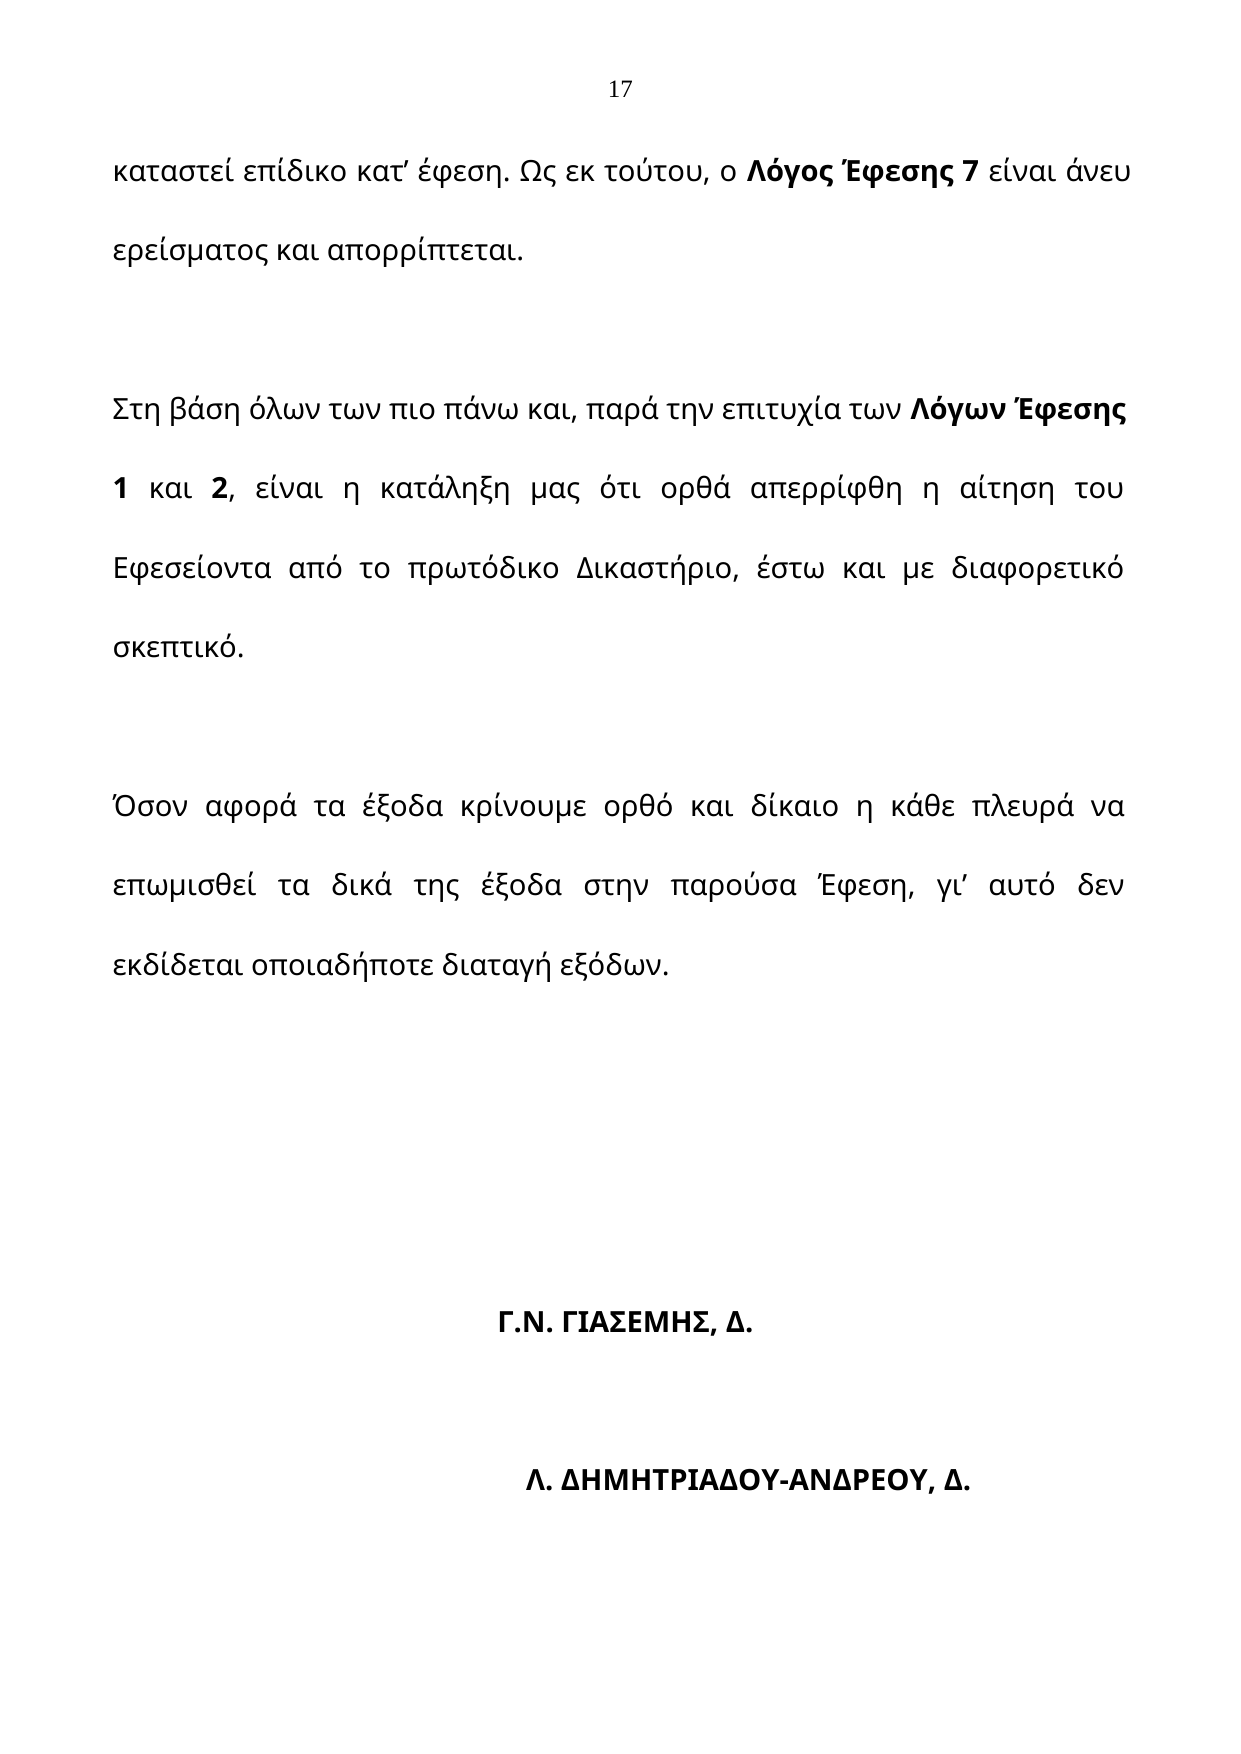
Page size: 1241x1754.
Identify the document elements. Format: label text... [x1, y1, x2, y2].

text Λ. ΔΗΜΗΤΡΙΑΔΟΥ-ΑΝΔΡΕΟΥ, Δ. [112, 1460, 1131, 1499]
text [112, 150, 1131, 269]
text Γ.Ν. ΓΙΑΣΕΜΗΣ, Δ. [112, 1301, 1131, 1341]
text Όσον αφορά τα έξοδα κρίνουμε ορθό και δίκαιο η κάθε πλευρά να επωμισθεί τα δικά της έξοδα στην παρούσα Έφεση, γι’ αυτό δεν εκδίδεται οποιαδήποτε διαταγή εξόδων. [112, 785, 1126, 983]
text Στη βάση όλων των πιο πάνω και, παρά την επιτυχία των Λόγων Έφεσης 1 και 2, είναι η κατάληξη μας ότι ορθά απερρίφθη η αίτηση του Εφεσείοντα από το πρωτόδικο Δικαστήριο, έστω και με διαφορετικό σκεπτικό. [112, 388, 1126, 666]
